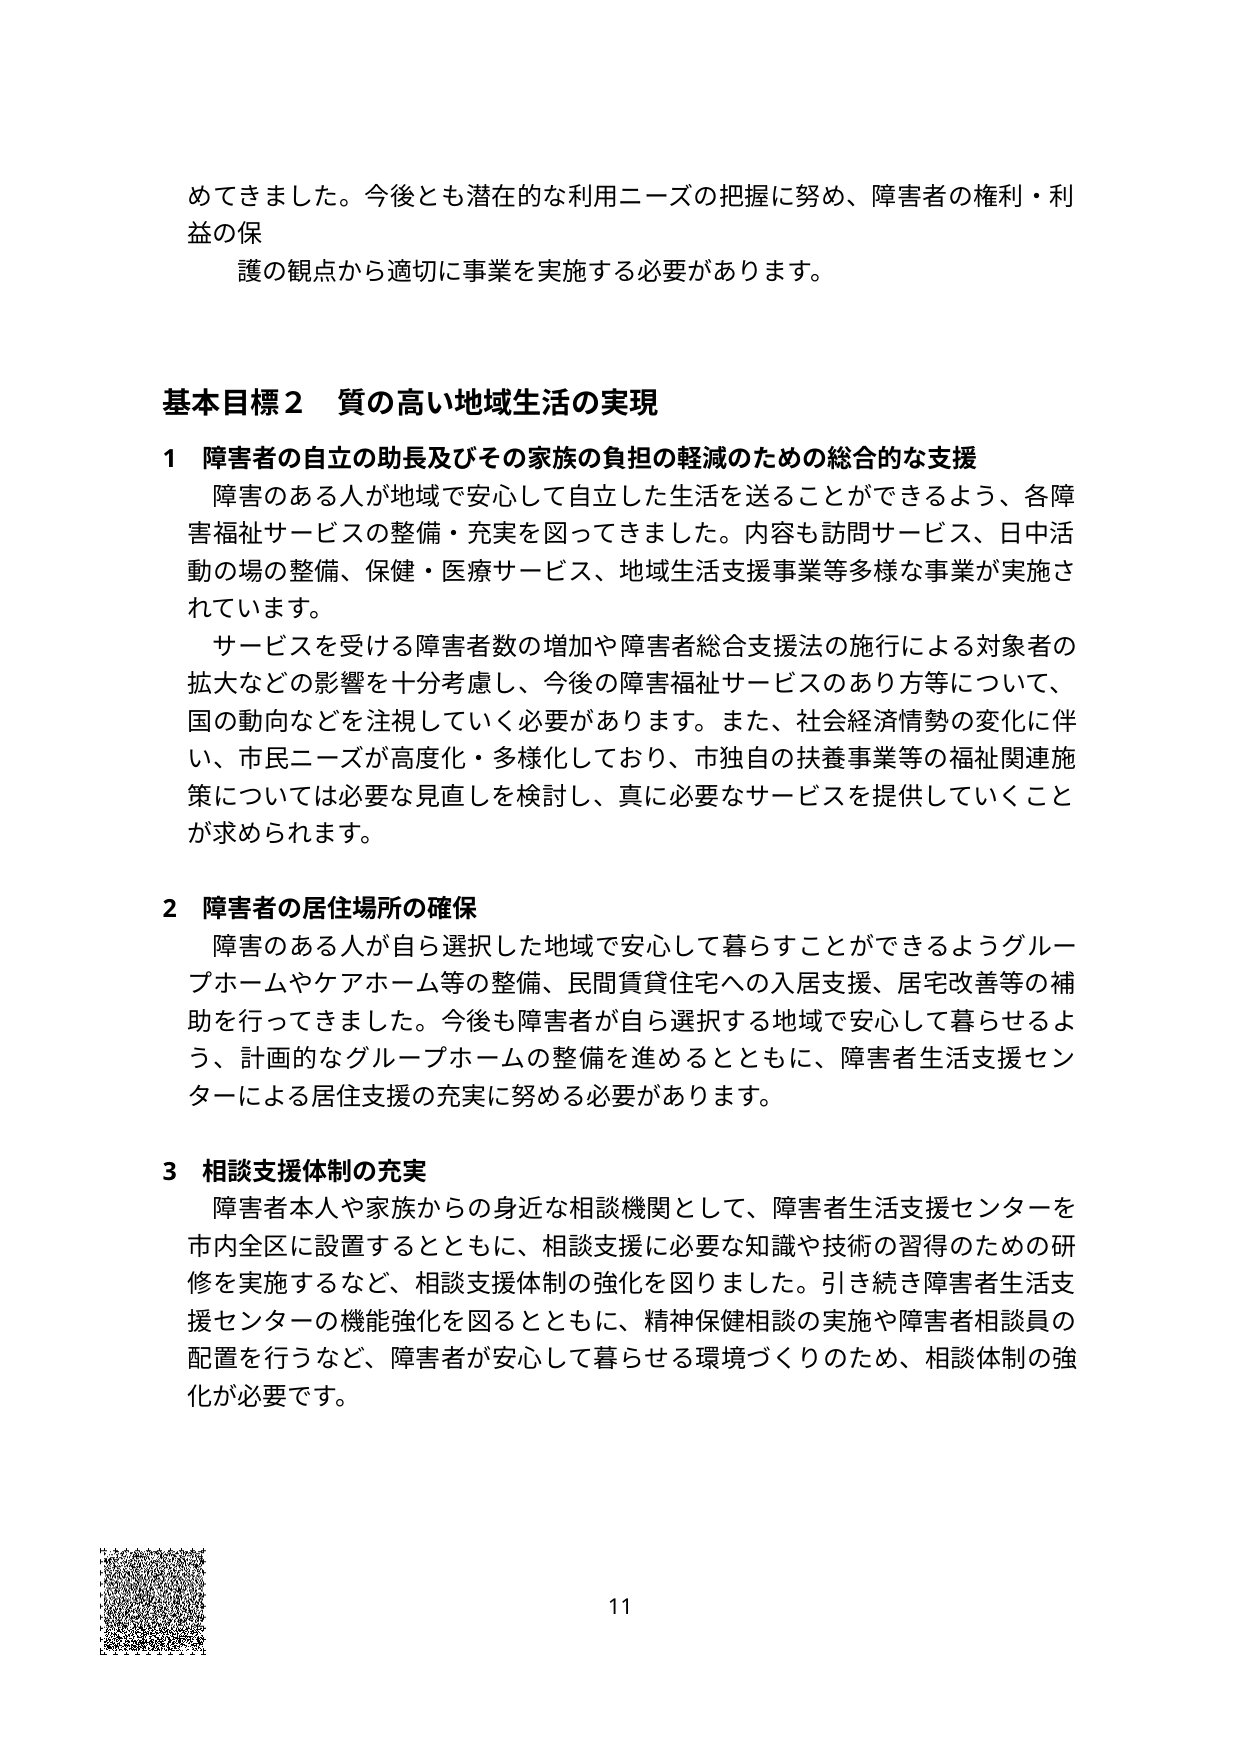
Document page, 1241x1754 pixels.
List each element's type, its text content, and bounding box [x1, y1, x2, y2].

text 障害のある人が地域で安心して自立した生活を送ることができるよう、各障害福祉サービスの整備・充実を図ってきました。内容も訪問サービス、日中活動の場の整備、保健・医療サービス、地域生活支援事業等多様な事業が実施されています。 [187, 476, 1078, 626]
text 障害者本人や家族からの身近な相談機関として、障害者生活支援センターを市内全区に設置するとともに、相談支援に必要な知識や技術の習得のための研修を実施するなど、相談支援体制の強化を図りました。引き続き障害者生活支援センターの機能強化を図るとともに、精神保健相談の実施や障害者相談員の配置を行うなど、障害者が安心して暮らせる環境づくりのため、相談体制の強化が必要です。 [187, 1188, 1078, 1413]
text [187, 176, 1078, 251]
text 2 障害者の居住場所の確保 [162, 888, 1078, 926]
text 1 障害者の自立の助長及びその家族の負担の軽減のための総合的な支援 [162, 438, 1078, 476]
text サービスを受ける障害者数の増加や障害者総合支援法の施行による対象者の拡大などの影響を十分考慮し、今後の障害福祉サービスのあり方等について、国の動向などを注視していく必要があります。また、社会経済情勢の変化に伴い、市民ニーズが高度化・多様化しており、市独自の扶養事業等の福祉関連施策については必要な見直しを検討し、真に必要なサービスを提供していくことが求められます。 [187, 626, 1078, 851]
text 護の観点から適切に事業を実施する必要があります。 [187, 251, 1078, 288]
text 3 相談支援体制の充実 [162, 1151, 1078, 1188]
text 障害のある人が自ら選択した地域で安心して暮らすことができるようグループホームやケアホーム等の整備、民間賃貸住宅への入居支援、居宅改善等の補助を行ってきました。今後も障害者が自ら選択する地域で安心して暮らせるよう、計画的なグループホームの整備を進めるとともに、障害者生活支援センターによる居住支援の充実に努める必要があります。 [187, 926, 1078, 1113]
text 基本目標２ 質の高い地域生活の実現 [162, 363, 1078, 438]
